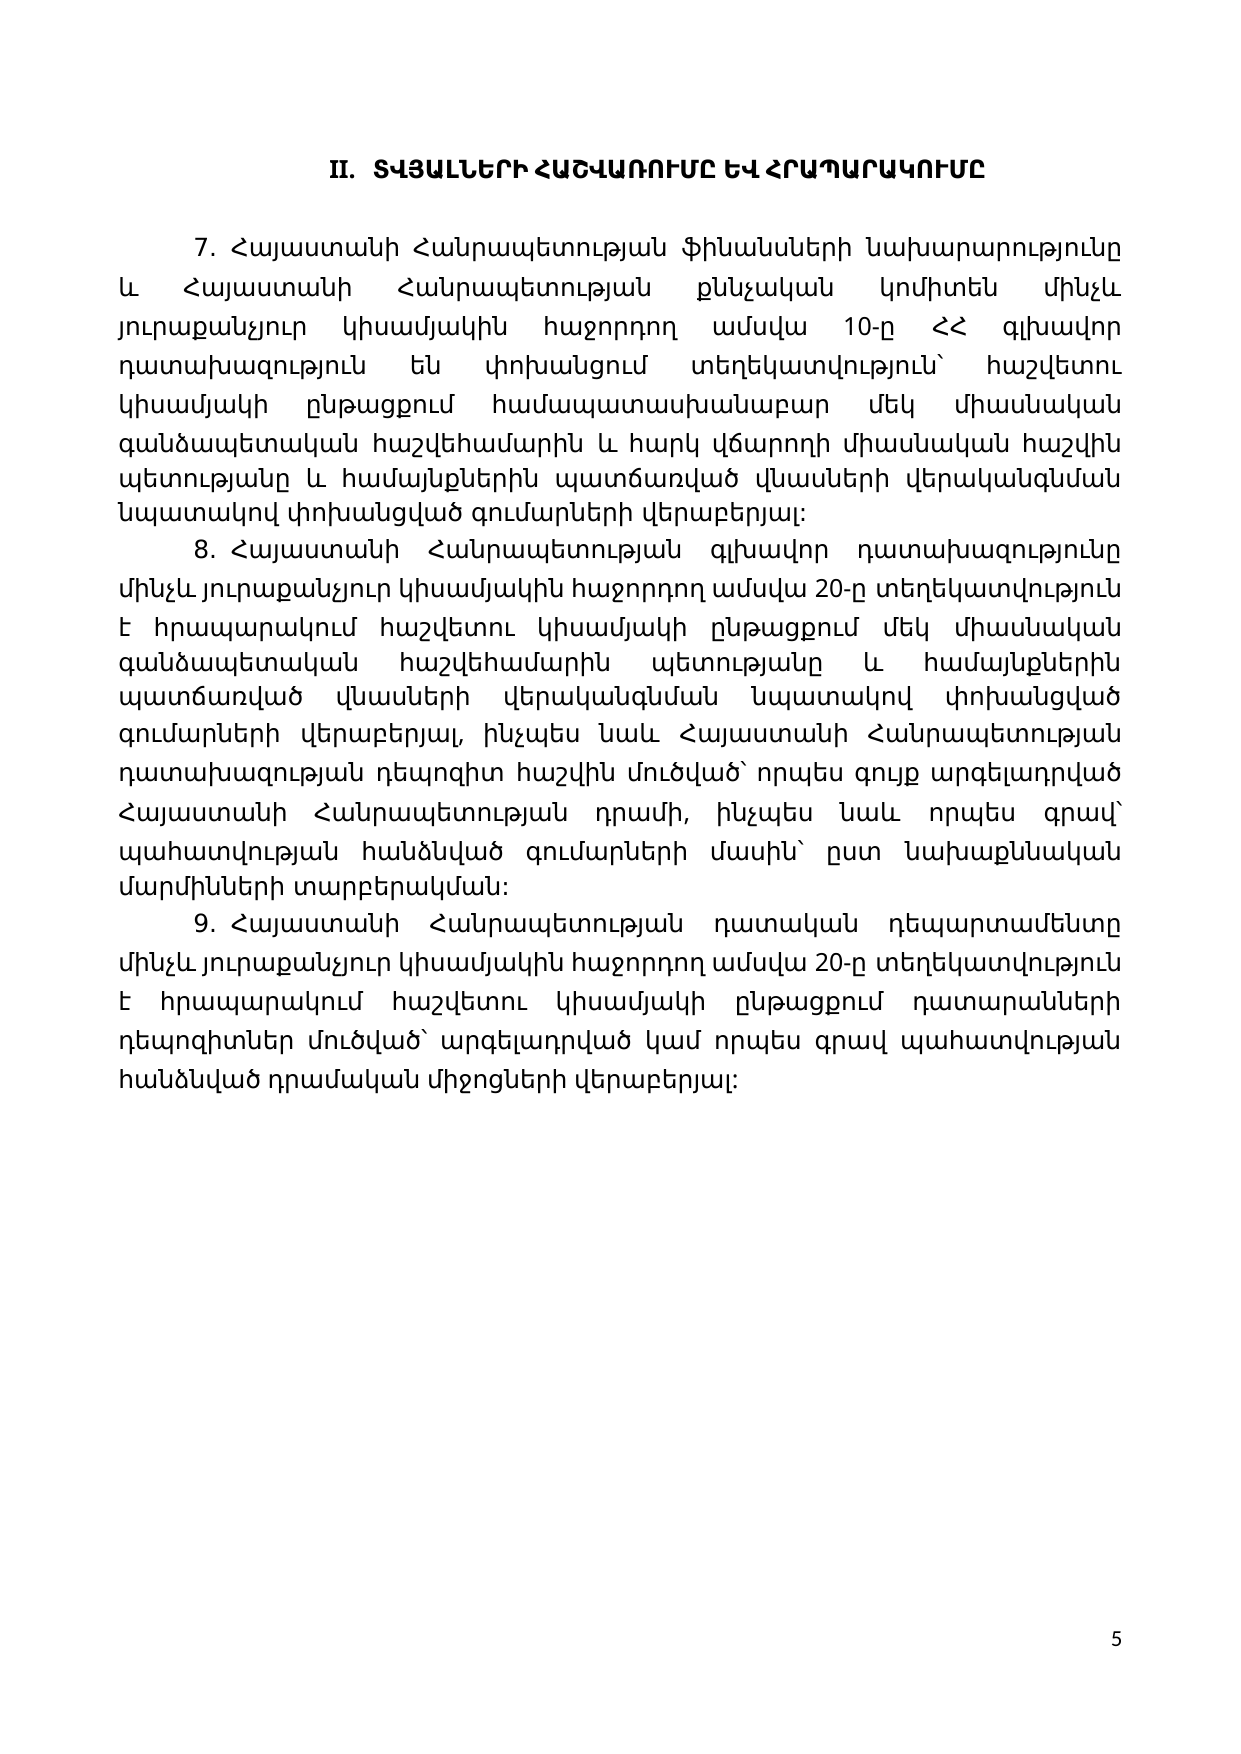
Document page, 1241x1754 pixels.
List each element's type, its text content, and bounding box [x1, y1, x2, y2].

list ՏՎՅԱԼՆԵՐԻ ՀԱՇՎԱՌՈՒՄԸ ԵՎ ՀՐԱՊԱՐԱԿՈՒՄԸ [193, 152, 1122, 186]
list Հայաստանի Հանրապետության ֆինանսների նախարարությունը և Հայաստանի Հանրապետության քննչական կոմիտեն մինչև յուրաքանչյուր կիսամյակին հաջորդող ամսվա 10-ը ՀՀ գլխավոր դատախազություն են փոխանցում տեղեկատվություն՝ հաշվետու կիսամյակի ընթացքում համապատասխանաբար մեկ միասնական գանձապետական հաշվեհամարին և հարկ վճարողի միասնական հաշվին պետությանը և համայնքներին պատճառված վնասների վերականգնման նպատակով փոխանցված գումարների վերաբերյալ: [118, 230, 1122, 527]
list Հայաստանի Հանրապետության գլխավոր դատախազությունը մինչև յուրաքանչյուր կիսամյակին հաջորդող ամսվա 20-ը տեղեկատվություն է հրապարակում հաշվետու կիսամյակի ընթացքում մեկ միասնական գանձապետական հաշվեհամարին պետությանը և համայնքներին պատճառված վնասների վերականգնման նպատակով փոխանցված գումարների վերաբերյալ, ինչպես նաև Հայաստանի Հանրապետության դատախազության դեպոզիտ հաշվին մուծված՝ որպես գույք արգելադրված Հայաստանի Հանրապետության դրամի, ինչպես նաև որպես գրավ՝ պահատվության հանձնված գումարների մասին՝ ըստ նախաքննական մարմինների տարբերակման: [118, 531, 1122, 901]
list Հայաստանի Հանրապետության դատական դեպարտամենտը մինչև յուրաքանչյուր կիսամյակին հաջորդող ամսվա 20-ը տեղեկատվություն է հրապարակում հաշվետու կիսամյակի ընթացքում դատարանների դեպոզիտներ մուծված՝ արգելադրված կամ որպես գրավ պահատվության հանձնված դրամական միջոցների վերաբերյալ: [118, 905, 1122, 1096]
